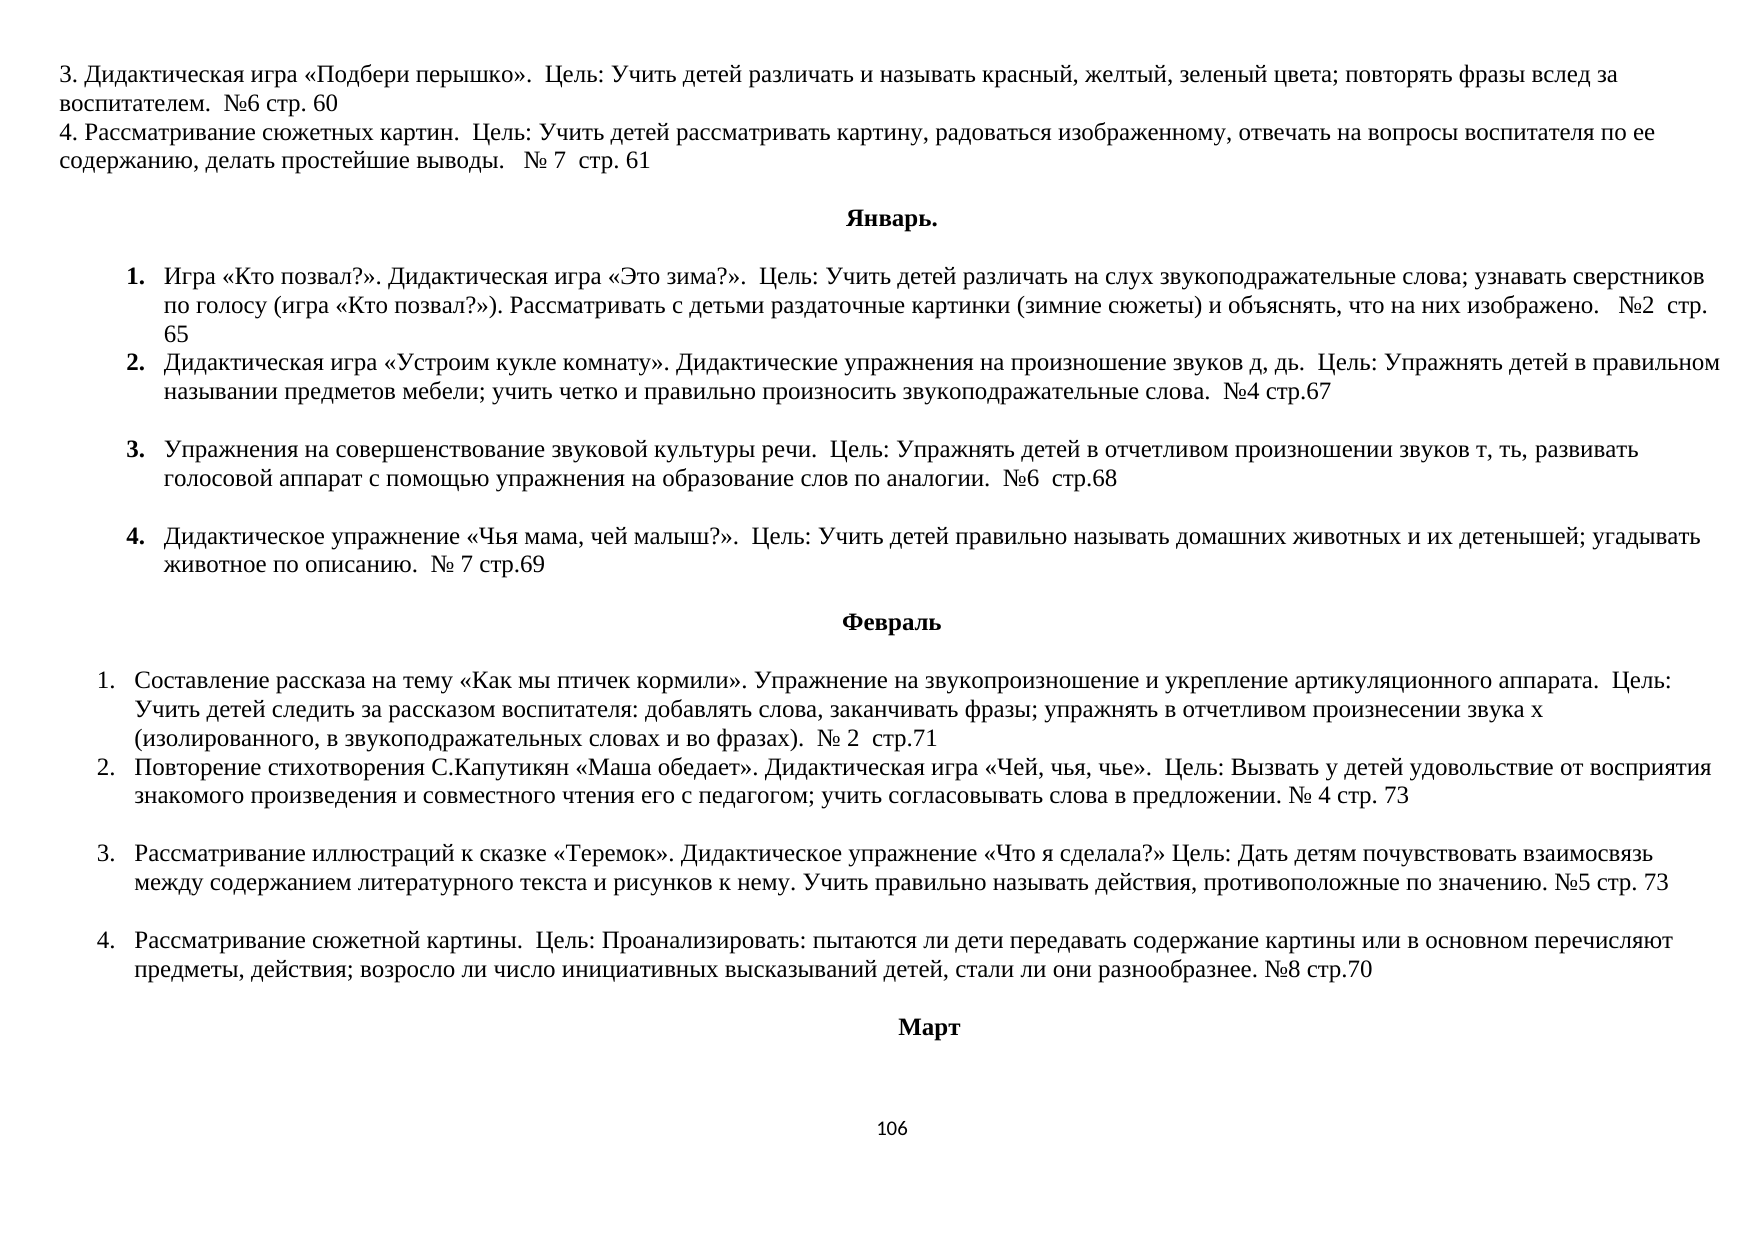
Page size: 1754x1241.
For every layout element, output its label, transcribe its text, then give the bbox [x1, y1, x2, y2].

text Март [134, 1012, 1724, 1040]
list Составление рассказа на тему «Как мы птичек кормили». Упражнение на звукопроизношение и укрепление артикуляционного аппарата. Цель: Учить детей следить за рассказом воспитателя: добавлять слова, заканчивать фразы; упражнять в отчетливом произнесении звука х (изолированного, в звукоподражательных словах и во фразах). № 2 стр.71 [97, 665, 1724, 752]
text 3. Дидактическая игра «Подбери перышко». Цель: Учить детей различать и называть красный, желтый, зеленый цвета; повторять фразы вслед за воспитателем. №6 стр. 60 [59, 59, 1724, 117]
text Февраль [59, 607, 1724, 636]
list Упражнения на совершенствование звуковой культуры речи. Цель: Упражнять детей в отчетливом произношении звуков т, ть, развивать голосовой аппарат с помощью упражнения на образование слов по аналогии. №6 стр.68 [126, 434, 1724, 492]
list Дидактическая игра «Устроим кукле комнату». Дидактические упражнения на произношение звуков д, дь. Цель: Упражнять детей в правильном назывании предметов мебели; учить четко и правильно произносить звукоподражательные слова. №4 стр.67 [126, 347, 1724, 405]
list Рассматривание сюжетной картины. Цель: Проанализировать: пытаются ли дети передавать содержание картины или в основном перечисляют предметы, действия; возросло ли число инициативных высказываний детей, стали ли они разнообразнее. №8 стр.70 [97, 925, 1724, 982]
list Дидактическое упражнение «Чья мама, чей малыш?». Цель: Учить детей правильно называть домашних животных и их детенышей; угадывать животное по описанию. № 7 стр.69 [126, 521, 1724, 578]
text 4. Рассматривание сюжетных картин. Цель: Учить детей рассматривать картину, радоваться изображенному, отвечать на вопросы воспитателя по ее содержанию, делать простейшие выводы. № 7 стр. 61 [59, 117, 1724, 174]
list Рассматривание иллюстраций к сказке «Теремок». Дидактическое упражнение «Что я сделала?» Цель: Дать детям почувствовать взаимосвязь между содержанием литературного текста и рисунков к нему. Учить правильно называть действия, противоположные по значению. №5 стр. 73 [97, 838, 1724, 896]
list Игра «Кто позвал?». Дидактическая игра «Это зима?». Цель: Учить детей различать на слух звукоподражательные слова; узнавать сверстников по голосу (игра «Кто позвал?»). Рассматривать с детьми раздаточные картинки (зимние сюжеты) и объяснять, что на них изображено. №2 стр. 65 [126, 261, 1724, 347]
text Январь. [59, 203, 1724, 232]
list Повторение стихотворения С.Капутикян «Маша обедает». Дидактическая игра «Чей, чья, чье». Цель: Вызвать у детей удовольствие от восприятия знакомого произведения и совместного чтения его с педагогом; учить согласовывать слова в предложении. № 4 стр. 73 [97, 752, 1724, 809]
